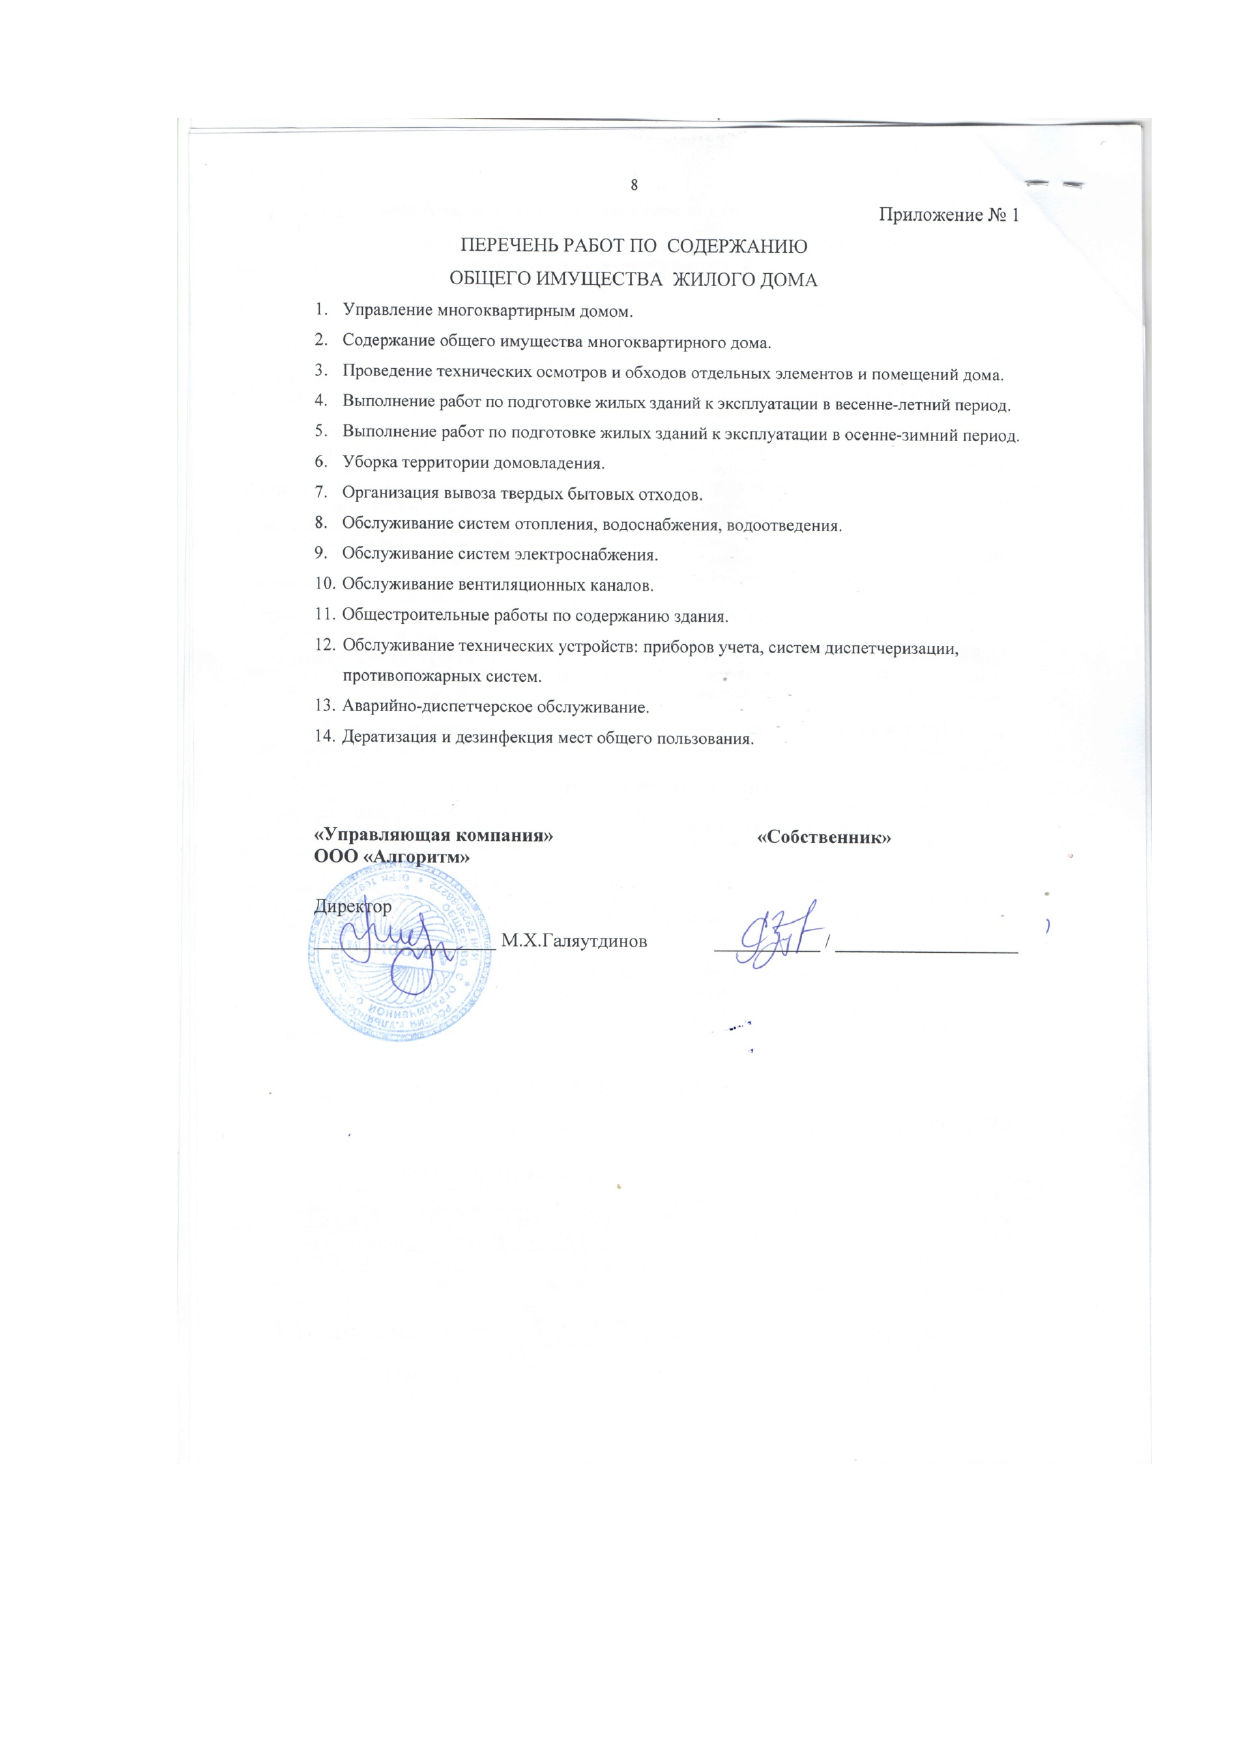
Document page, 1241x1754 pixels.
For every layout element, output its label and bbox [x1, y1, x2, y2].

picture [177, 118, 1152, 1464]
